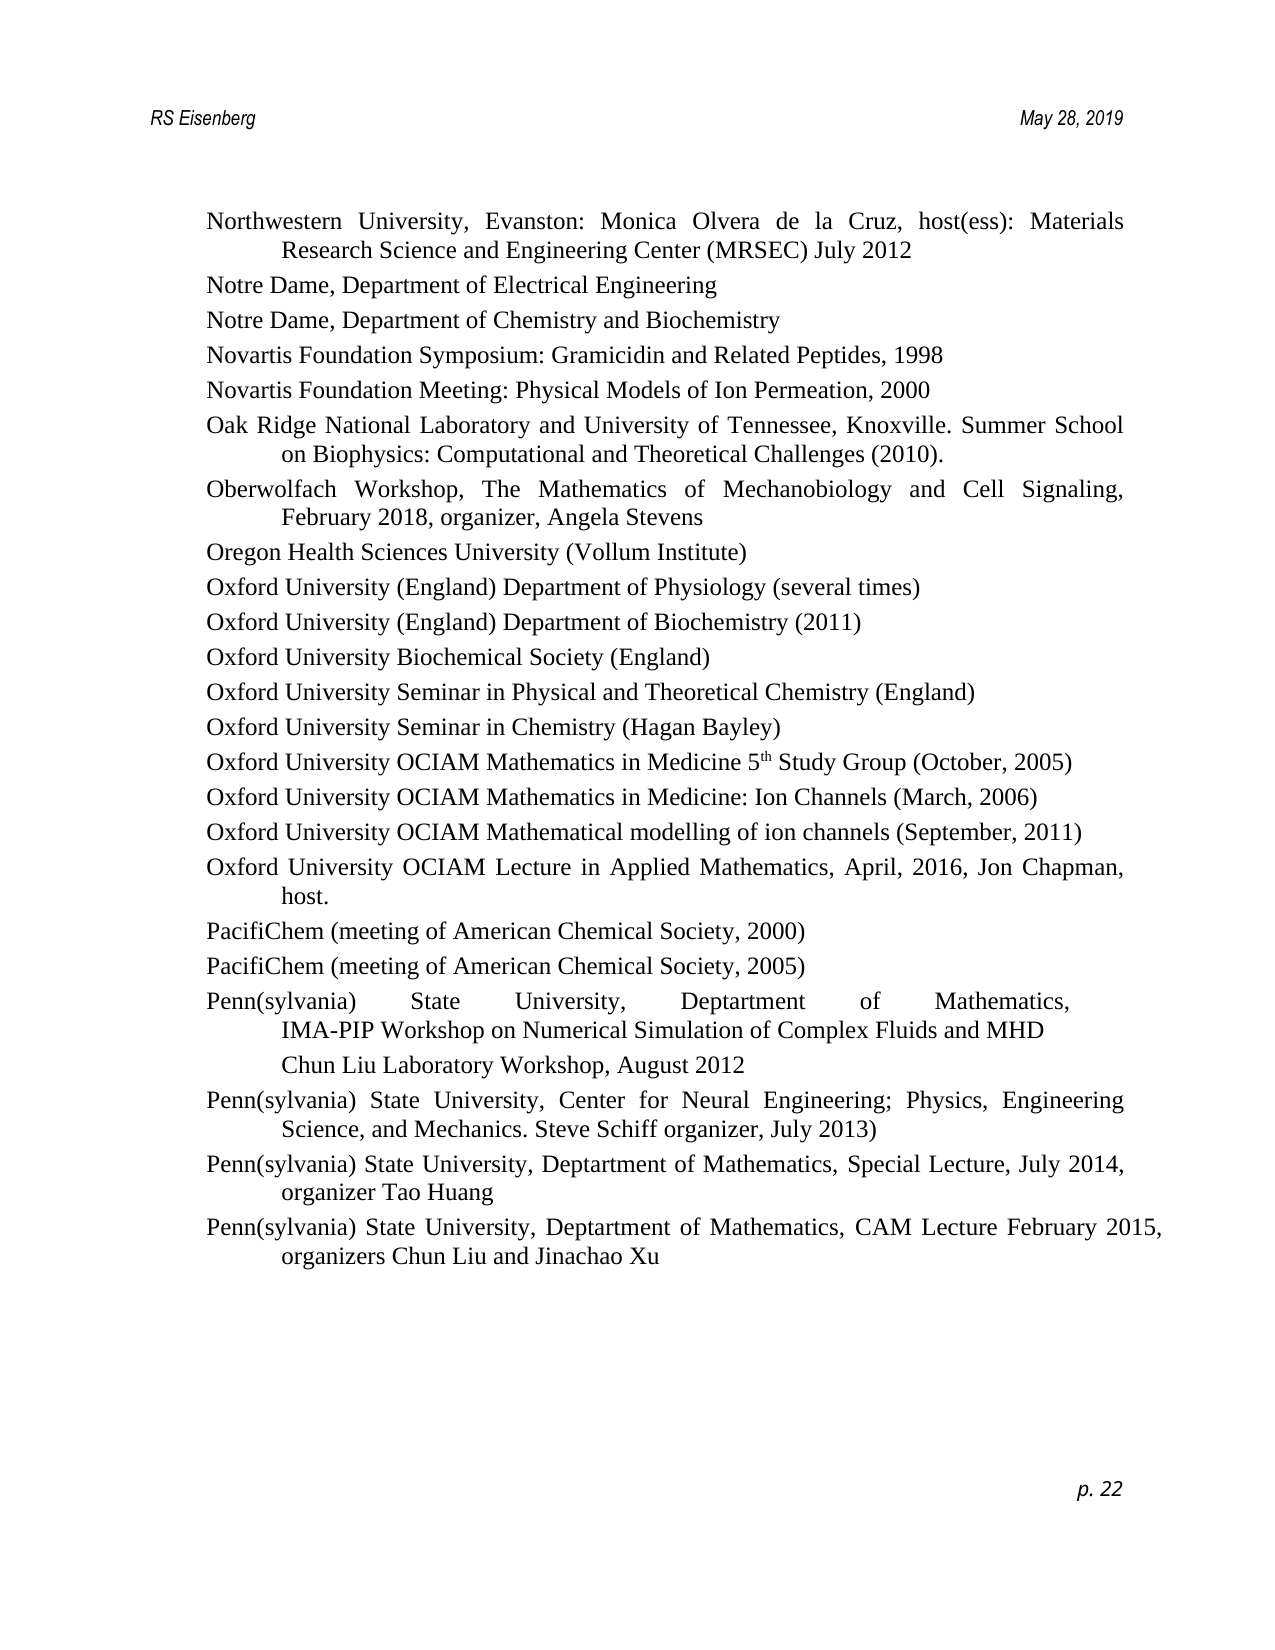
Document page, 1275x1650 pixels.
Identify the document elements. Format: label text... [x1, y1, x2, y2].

text Oxford University (England) Department of Biochemistry (2011) [206, 607, 1125, 636]
text Oberwolfach Workshop, The Mathematics of Mechanobiology and Cell Signaling, February 2018, organizer, Angela Stevens [206, 474, 1125, 531]
text Notre Dame, Department of Chemistry and Biochemistry [206, 305, 1125, 334]
text Penn(sylvania) State University, Deptartment of Mathematics, IMA-PIP Workshop on Numerical Simulation of Complex Fluids and MHD [206, 986, 1125, 1044]
text Oxford University OCIAM Mathematics in Medicine 5th Study Group (October, 2005) [206, 747, 1125, 776]
text PacifiChem (meeting of American Chemical Society, 2000) [206, 916, 1125, 945]
text Oxford University OCIAM Mathematics in Medicine: Ion Channels (March, 2006) [206, 782, 1125, 811]
text Oxford University OCIAM Mathematical modelling of ion channels (September, 2011) [206, 817, 1125, 846]
text Northwestern University, Evanston: Monica Olvera de la Cruz, host(ess): Materials Research Science and Engineering Center (MRSEC) July 2012 [206, 206, 1125, 264]
text Penn(sylvania) State University, Deptartment of Mathematics, CAM Lecture February 2015, organizers Chun Liu and Jinachao Xu [206, 1212, 1162, 1270]
text Oregon Health Sciences University (Vollum Institute) [206, 537, 1125, 566]
text PacifiChem (meeting of American Chemical Society, 2005) [206, 951, 1125, 980]
text Oxford University Seminar in Chemistry (Hagan Bayley) [206, 712, 1125, 741]
text Chun Liu Laboratory Workshop, August 2012 [206, 1050, 1125, 1079]
text Novartis Foundation Symposium: Gramicidin and Related Peptides, 1998 [206, 340, 1125, 369]
text Oxford University OCIAM Lecture in Applied Mathematics, April, 2016, Jon Chapman, host. [206, 852, 1125, 910]
text Novartis Foundation Meeting: Physical Models of Ion Permeation, 2000 [206, 375, 1125, 404]
text Oak Ridge National Laboratory and University of Tennessee, Knoxville. Summer School on Biophysics: Computational and Theoretical Challenges (2010). [206, 410, 1125, 467]
text Penn(sylvania) State University, Deptartment of Mathematics, Special Lecture, July 2014, organizer Tao Huang [206, 1149, 1125, 1206]
text Oxford University Seminar in Physical and Theoretical Chemistry (England) [206, 677, 1125, 706]
text Penn(sylvania) State University, Center for Neural Engineering; Physics, Engineering Science, and Mechanics. Steve Schiff organizer, July 2013) [206, 1085, 1125, 1142]
text Oxford University (England) Department of Physiology (several times) [206, 572, 1125, 601]
text Notre Dame, Department of Electrical Engineering [206, 270, 1125, 299]
text Oxford University Biochemical Society (England) [206, 642, 1125, 671]
